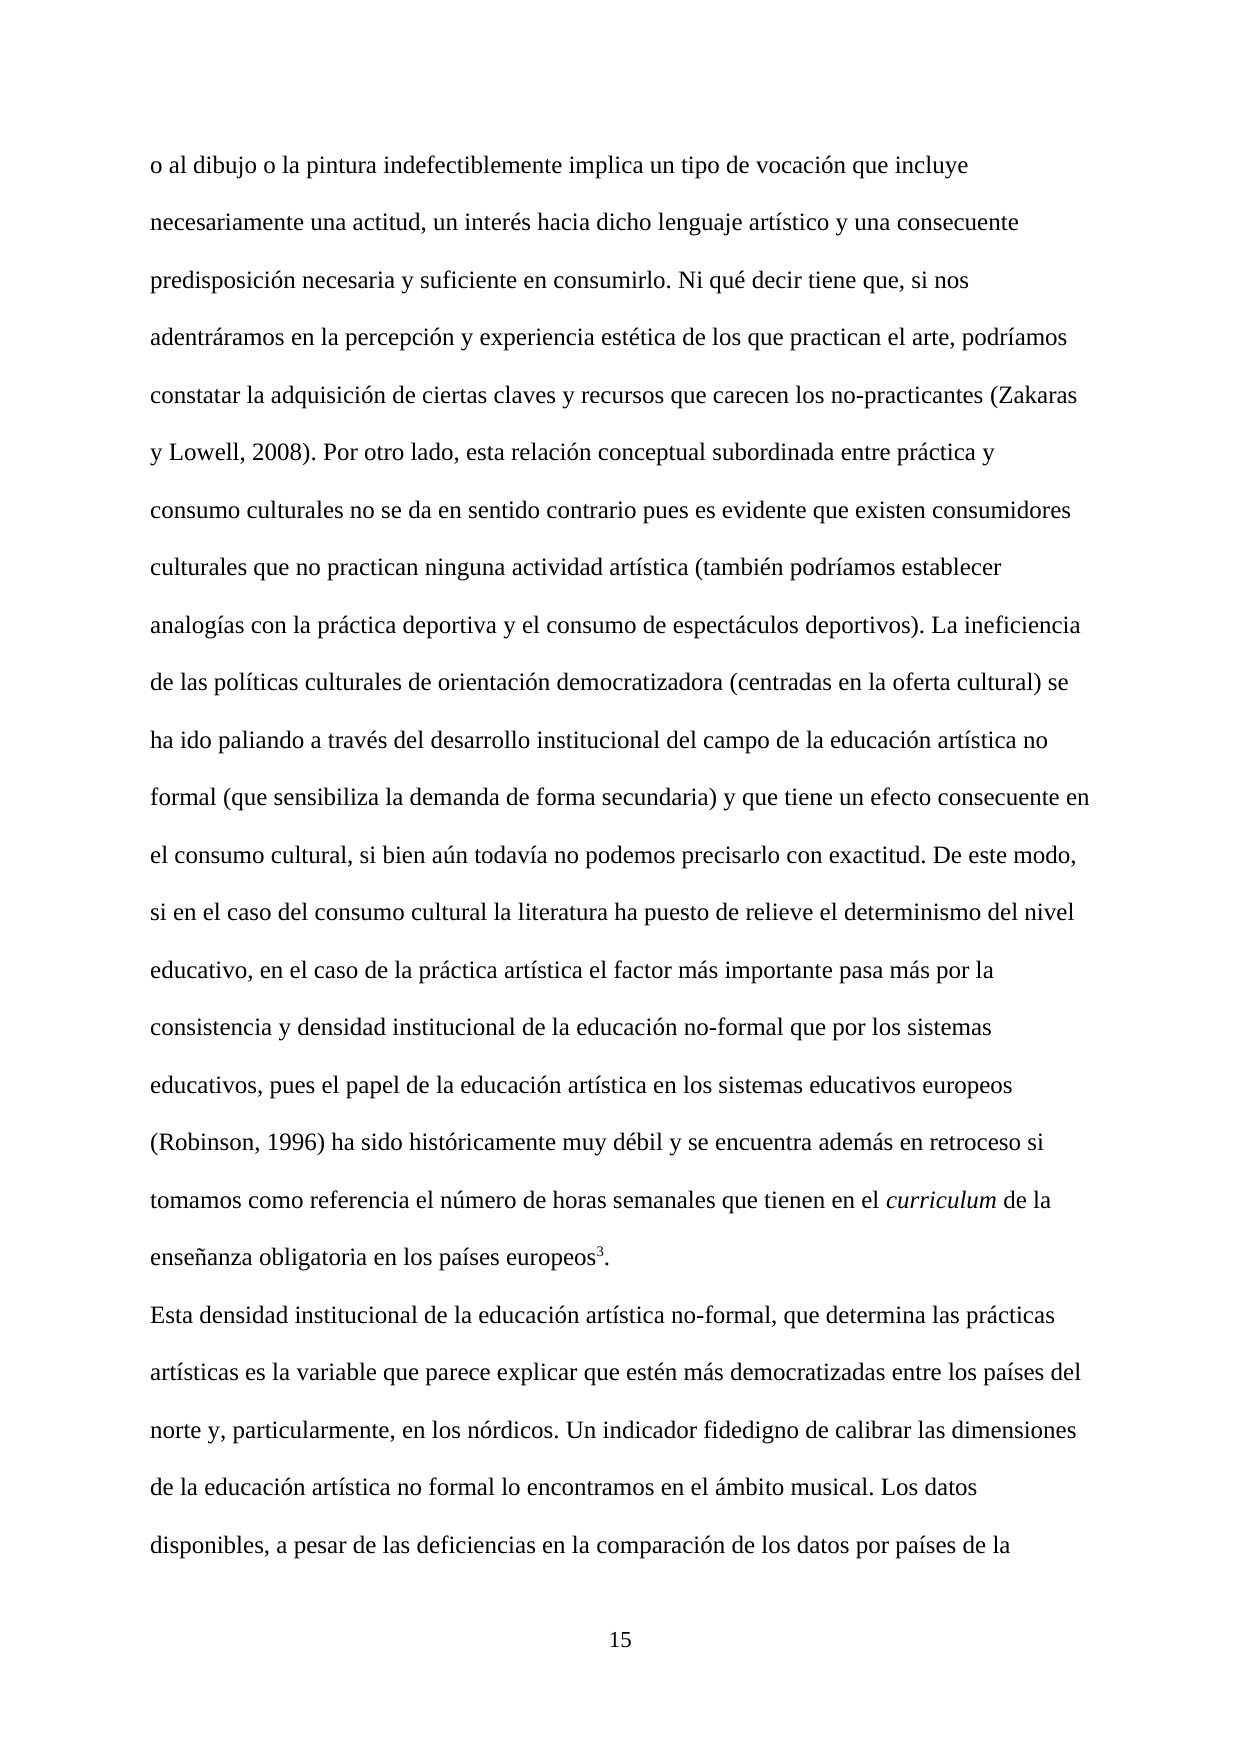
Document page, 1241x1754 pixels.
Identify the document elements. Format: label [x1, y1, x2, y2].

text [150, 1300, 1090, 1559]
text [150, 150, 1090, 1271]
